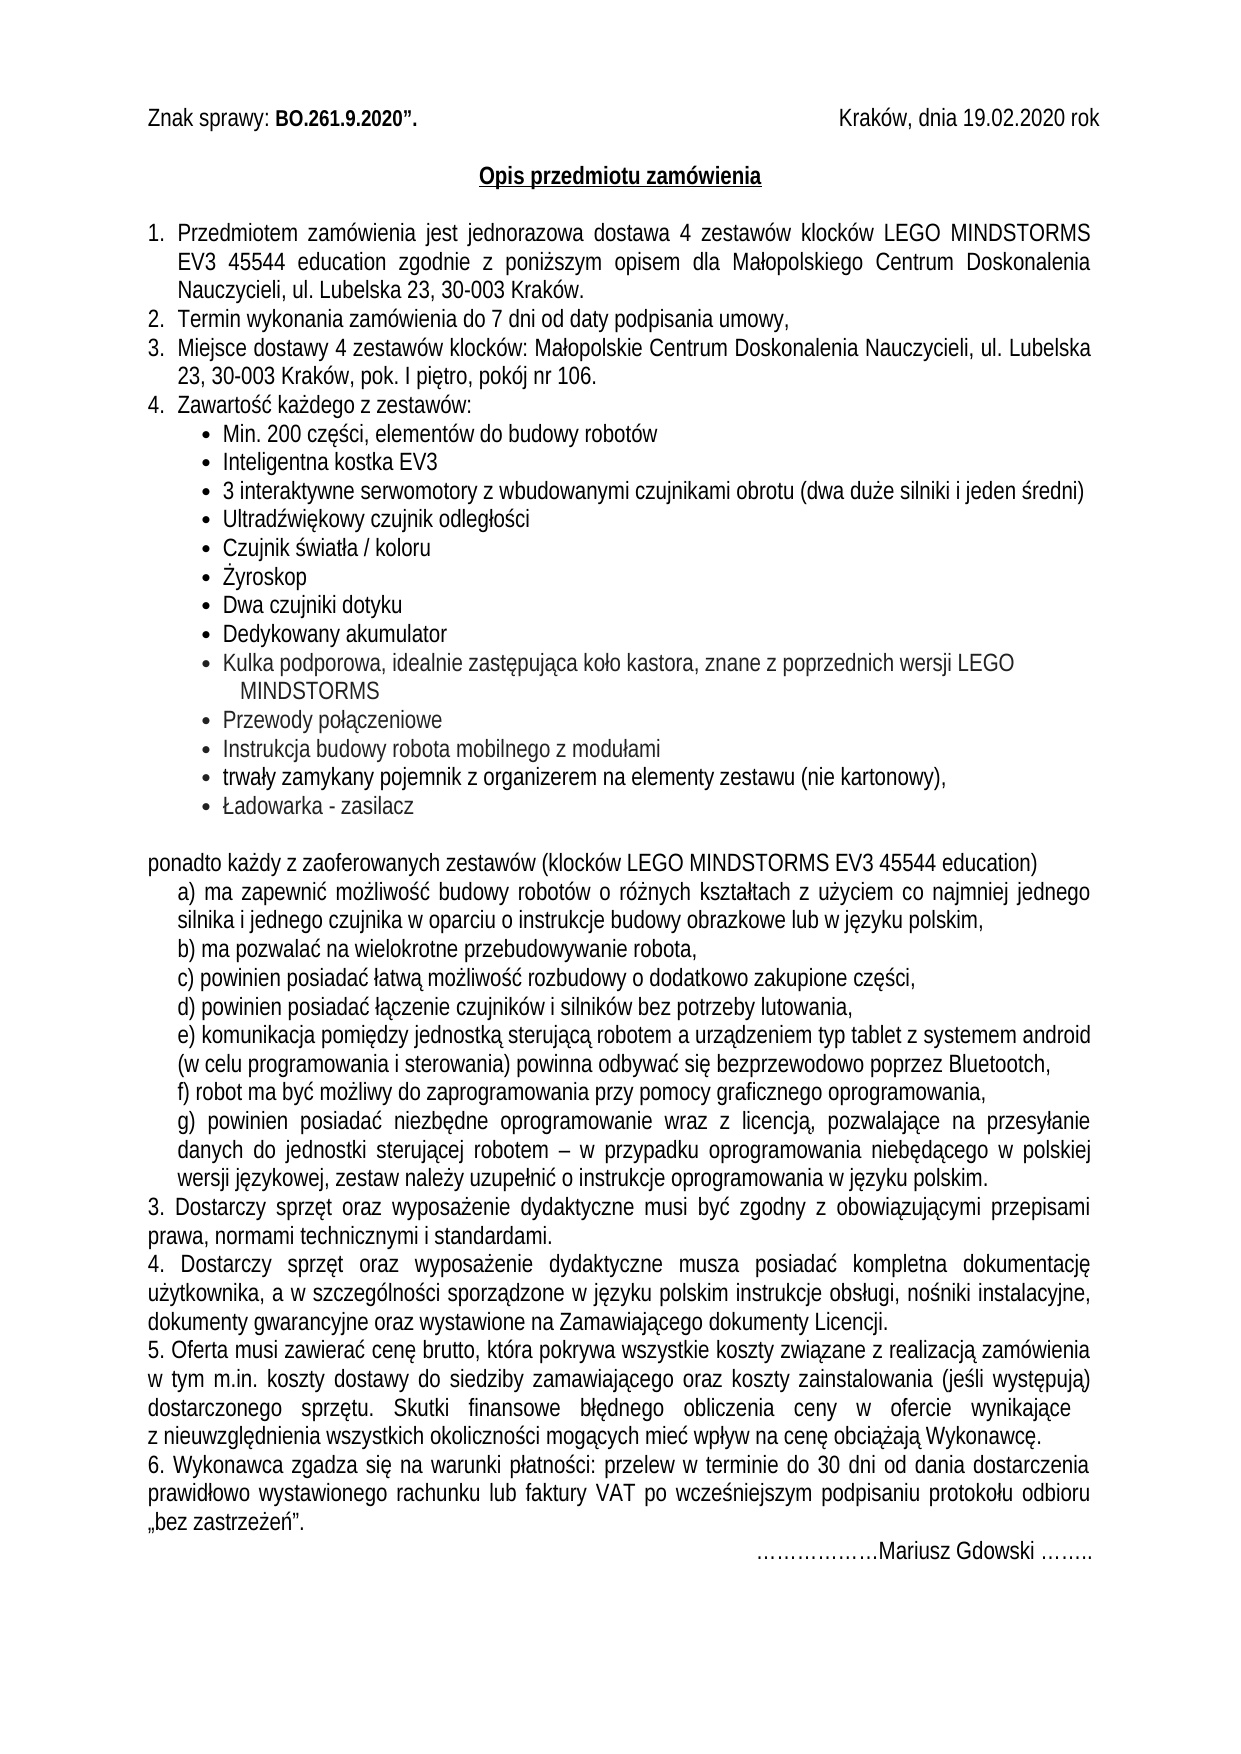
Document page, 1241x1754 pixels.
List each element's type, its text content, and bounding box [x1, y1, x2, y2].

list Dwa czujniki dotyku [202, 590, 1093, 619]
list Termin wykonania zamówienia do 7 dni od daty podpisania umowy, [148, 304, 1093, 333]
list Żyroskop [202, 562, 1093, 590]
list Zawartość każdego z zestawów: [148, 390, 1093, 418]
list Inteligentna kostka EV3 [202, 447, 1093, 476]
text f) robot ma być możliwy do zaprogramowania przy pomocy graficznego oprogramowania, [177, 1077, 1093, 1106]
list Ultradźwiękowy czujnik odległości [202, 504, 1093, 533]
list Kulka podporowa, idealnie zastępująca koło kastora, znane z poprzednich wersji LEGO MINDSTORMS [202, 648, 1093, 705]
text ponadto każdy z zaoferowanych zestawów (klocków LEGO MINDSTORMS EV3 45544 education) [148, 848, 1093, 877]
text c) powinien posiadać łatwą możliwość rozbudowy o dodatkowo zakupione części, [177, 963, 1093, 991]
text Opis przedmiotu zamówienia [148, 161, 1093, 189]
table_header Znak sprawy: BO.261.9.2020”. [136, 104, 608, 132]
list Ładowarka - zasilacz [202, 791, 1093, 819]
text 5. Oferta musi zawierać cenę brutto, która pokrywa wszystkie koszty związane z realizacją zamówienia w tym m.in. koszty dostawy do siedziby zamawiającego oraz koszty zainstalowania (jeśli występują) dostarczonego sprzętu. Skutki finansowe błędnego obliczenia ceny w ofercie wynikające z nieuwzględnienia wszystkich okoliczności mogących mieć wpływ na cenę obciążają Wykonawcę. [148, 1335, 1093, 1450]
text 4. Dostarczy sprzęt oraz wyposażenie dydaktyczne musza posiadać kompletna dokumentację użytkownika, a w szczególności sporządzone w języku polskim instrukcje obsługi, nośniki instalacyjne, dokumenty gwarancyjne oraz wystawione na Zamawiającego dokumenty Licencji. [148, 1249, 1093, 1335]
text b) ma pozwalać na wielokrotne przebudowywanie robota, [177, 934, 1093, 963]
text e) komunikacja pomiędzy jednostką sterującą robotem a urządzeniem typ tablet z systemem android (w celu programowania i sterowania) powinna odbywać się bezprzewodowo poprzez Bluetootch, [177, 1020, 1093, 1077]
list 3 interaktywne serwomotory z wbudowanymi czujnikami obrotu (dwa duże silniki i jeden średni) [202, 476, 1093, 504]
list Czujnik światła / koloru [202, 533, 1093, 562]
list Miejsce dostawy 4 zestawów klocków: Małopolskie Centrum Doskonalenia Nauczycieli, ul. Lubelska 23, 30-003 Kraków, pok. I piętro, pokój nr 106. [148, 333, 1093, 390]
list Min. 200 części, elementów do budowy robotów [202, 418, 1093, 447]
list Przewody połączeniowe [202, 705, 1093, 734]
text 3. Dostarczy sprzęt oraz wyposażenie dydaktyczne musi być zgodny z obowiązującymi przepisami prawa, normami technicznymi i standardami. [148, 1192, 1093, 1249]
text 6. Wykonawca zgadza się na warunki płatności: przelew w terminie do 30 dni od dania dostarczenia prawidłowo wystawionego rachunku lub faktury VAT po wcześniejszym podpisaniu protokołu odbioru „bez zastrzeżeń”. [148, 1450, 1093, 1536]
text d) powinien posiadać łączenie czujników i silników bez potrzeby lutowania, [177, 991, 1093, 1020]
text ………………Mariusz Gdowski …….. [148, 1536, 1093, 1564]
list Dedykowany akumulator [202, 619, 1093, 648]
list trwały zamykany pojemnik z organizerem na elementy zestawu (nie kartonowy), [202, 762, 1093, 791]
text a) ma zapewnić możliwość budowy robotów o różnych kształtach z użyciem co najmniej jednego silnika i jednego czujnika w oparciu o instrukcje budowy obrazkowe lub w języku polskim, [177, 877, 1093, 934]
text g) powinien posiadać niezbędne oprogramowanie wraz z licencją, pozwalające na przesyłanie danych do jednostki sterującej robotem – w przypadku oprogramowania niebędącego w polskiej wersji językowej, zestaw należy uzupełnić o instrukcje oprogramowania w języku polskim. [177, 1106, 1093, 1192]
list Instrukcja budowy robota mobilnego z modułami [202, 734, 1093, 762]
table_header Kraków, dnia 19.02.2020 rok [608, 104, 1111, 132]
list Przedmiotem zamówienia jest jednorazowa dostawa 4 zestawów klocków LEGO MINDSTORMS EV3 45544 education zgodnie z poniższym opisem dla Małopolskiego Centrum Doskonalenia Nauczycieli, ul. Lubelska 23, 30-003 Kraków. [148, 218, 1093, 304]
